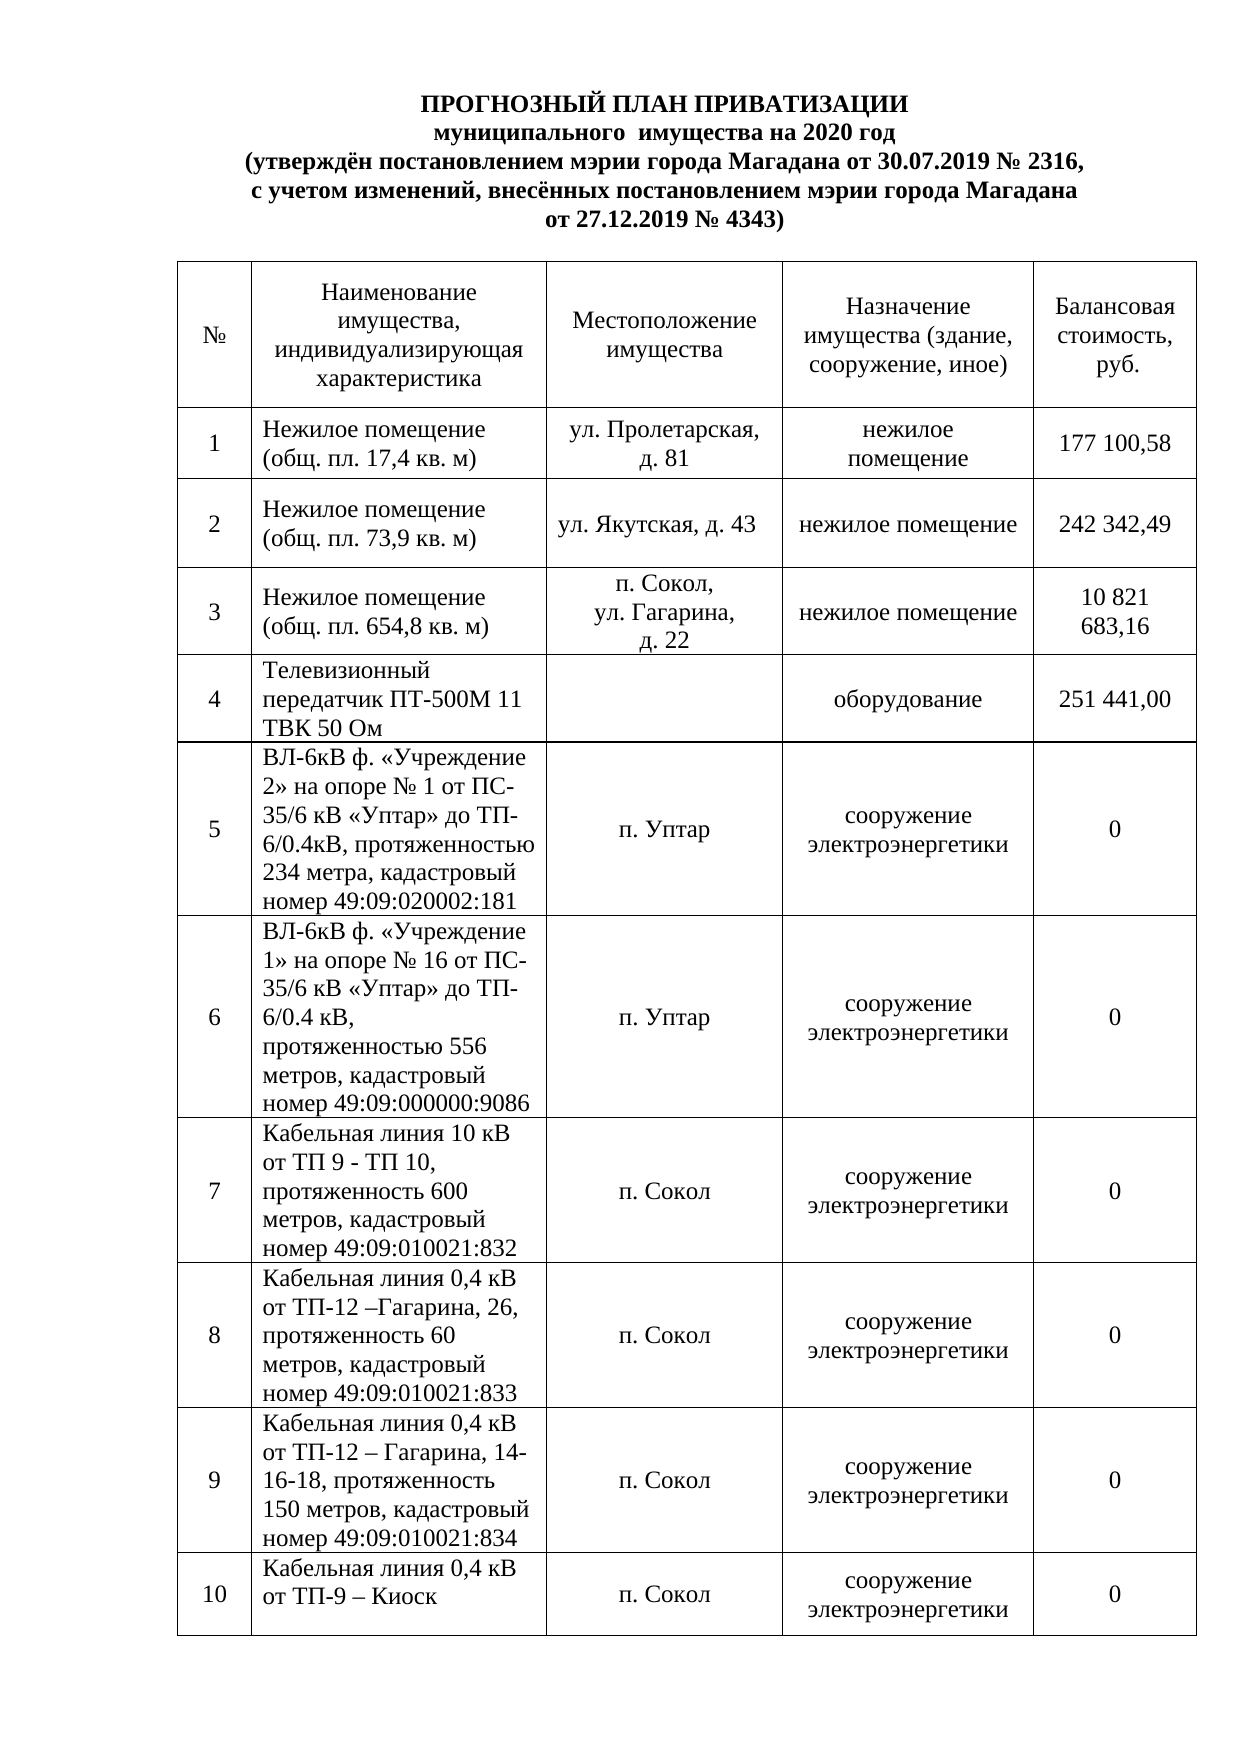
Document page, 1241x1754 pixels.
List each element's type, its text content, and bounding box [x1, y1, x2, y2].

table_cell 242 342,49 [1034, 479, 1196, 567]
table_cell 177 100,58 [1034, 408, 1196, 478]
table_cell нежилое помещение [783, 408, 1033, 478]
table_header Назначение имущества (здание, сооружение, иное) [783, 262, 1033, 407]
table_header Балансовая стоимость, руб. [1034, 262, 1196, 407]
table_cell п. Уптар [547, 743, 782, 915]
table_cell Кабельная линия 0,4 кВ от ТП-12 –Гагарина, 26, протяженность 60 метров, кадастровый номер 49:09:010021:833 [252, 1263, 546, 1407]
table_cell 5 [178, 743, 251, 915]
table_cell 10 [178, 1553, 251, 1635]
table_cell 8 [178, 1263, 251, 1407]
table_cell 1 [178, 408, 251, 478]
table_header Наименование имущества, индивидуализирующая характеристика [252, 262, 546, 407]
table_cell сооружение электроэнергетики [783, 1408, 1033, 1552]
table_cell Кабельная линия 0,4 кВ от ТП-12 – Гагарина, 14-16-18, протяженность 150 метров, кадастровый номер 49:09:010021:834 [252, 1408, 546, 1552]
table_cell сооружение электроэнергетики [783, 1118, 1033, 1262]
table_cell ВЛ-6кВ ф. «Учреждение 1» на опоре № 16 от ПС-35/6 кВ «Уптар» до ТП-6/0.4 кВ, протяженностью 556 метров, кадастровый номер 49:09:000000:9086 [252, 916, 546, 1117]
text от 27.12.2019 № 4343) [177, 204, 1152, 232]
table_cell нежилое помещение [783, 568, 1033, 654]
table_cell п. Сокол [547, 1408, 782, 1552]
text с учетом изменений, внесённых постановлением мэрии города Магадана [177, 175, 1152, 204]
text муниципального имущества на 2020 год [177, 117, 1152, 146]
text ПРОГНОЗНЫЙ план ПРИВАТИЗАЦИИ [177, 89, 1152, 117]
table_header № [178, 262, 251, 407]
table_cell п. Сокол [547, 1553, 782, 1635]
table_cell 9 [178, 1408, 251, 1552]
table_cell 7 [178, 1118, 251, 1262]
table_cell 0 [1034, 743, 1196, 915]
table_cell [783, 1553, 1033, 1635]
table_cell сооружение электроэнергетики [783, 916, 1033, 1117]
table_cell оборудование [783, 655, 1033, 741]
table_cell п. Сокол, ул. Гагарина, д. 22 [547, 568, 782, 654]
table_cell п. Сокол [547, 1118, 782, 1262]
table_cell ул. Пролетарская, д. 81 [547, 408, 782, 478]
table_cell ВЛ-6кВ ф. «Учреждение 2» на опоре № 1 от ПС-35/6 кВ «Уптар» до ТП-6/0.4кВ, протяженностью 234 метра, кадастровый номер 49:09:020002:181 [252, 743, 546, 915]
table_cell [252, 1553, 546, 1635]
table_cell 0 [1034, 1408, 1196, 1552]
table_cell п. Уптар [547, 916, 782, 1117]
table_cell Кабельная линия 10 кВ от ТП 9 - ТП 10, протяженность 600 метров, кадастровый номер 49:09:010021:832 [252, 1118, 546, 1262]
table_cell 0 [1034, 1118, 1196, 1262]
text (утверждён постановлением мэрии города Магадана от 30.07.2019 № 2316, [177, 146, 1152, 175]
table_cell 2 [178, 479, 251, 567]
table_cell 4 [178, 655, 251, 741]
table_cell сооружение электроэнергетики [783, 1263, 1033, 1407]
table_cell 0 [1034, 916, 1196, 1117]
table_cell ул. Якутская, д. 43 [547, 479, 782, 567]
table_cell 0 [1034, 1263, 1196, 1407]
table_cell [547, 655, 782, 741]
table_cell п. Сокол [547, 1263, 782, 1407]
table_cell сооружение электроэнергетики [783, 743, 1033, 915]
table_cell 251 441,00 [1034, 655, 1196, 741]
table_cell 10 821 683,16 [1034, 568, 1196, 654]
table_cell 0 [1034, 1553, 1196, 1635]
table_cell 6 [178, 916, 251, 1117]
table_cell Телевизионный передатчик ПТ-500М 11 ТВК 50 Ом [252, 655, 546, 741]
table_header Местоположение имущества [547, 262, 782, 407]
table_cell Нежилое помещение (общ. пл. 73,9 кв. м) [252, 479, 546, 567]
table_cell Нежилое помещение (общ. пл. 654,8 кв. м) [252, 568, 546, 654]
table_cell Нежилое помещение (общ. пл. 17,4 кв. м) [252, 408, 546, 478]
table_cell нежилое помещение [783, 479, 1033, 567]
table_cell 3 [178, 568, 251, 654]
